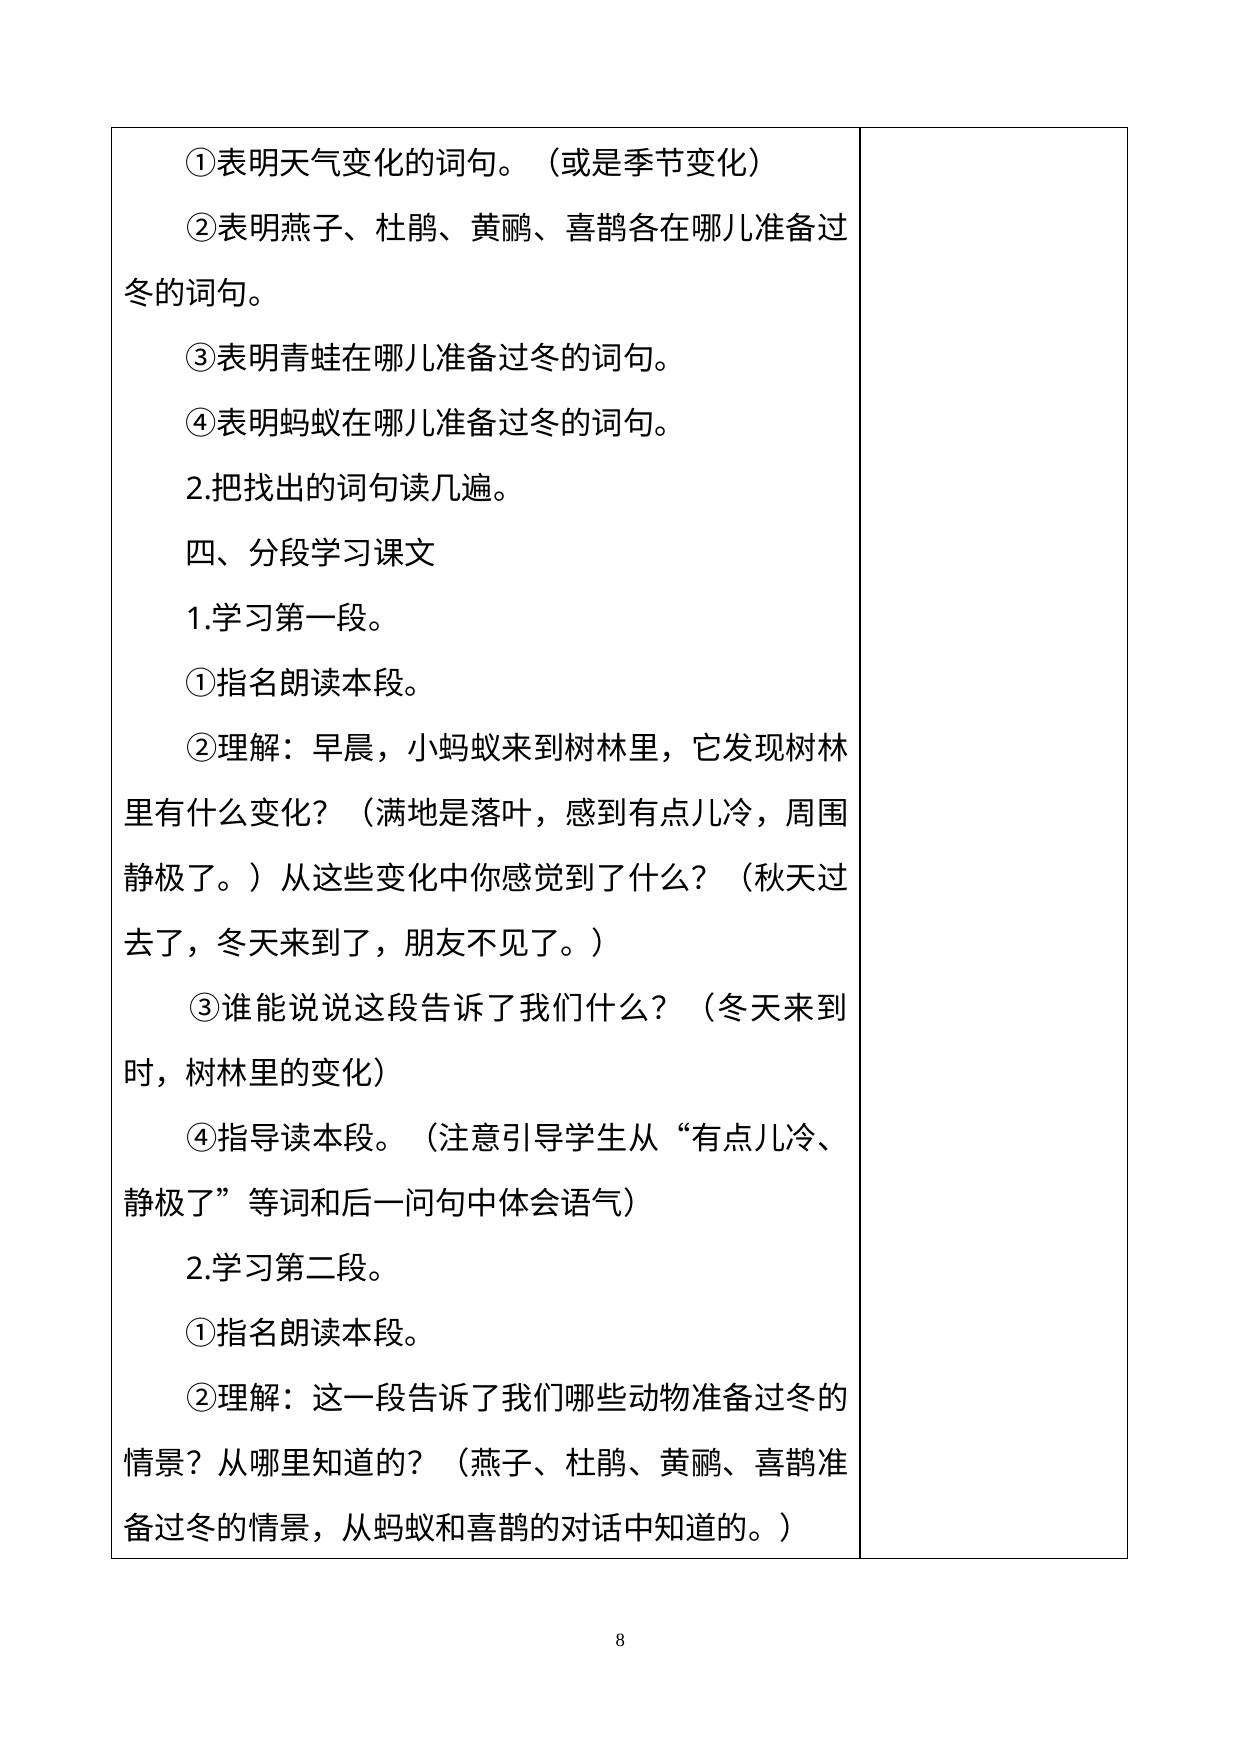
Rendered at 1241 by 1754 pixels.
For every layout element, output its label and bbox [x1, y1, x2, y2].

table_cell [861, 128, 1127, 1558]
table_cell [112, 128, 859, 1558]
